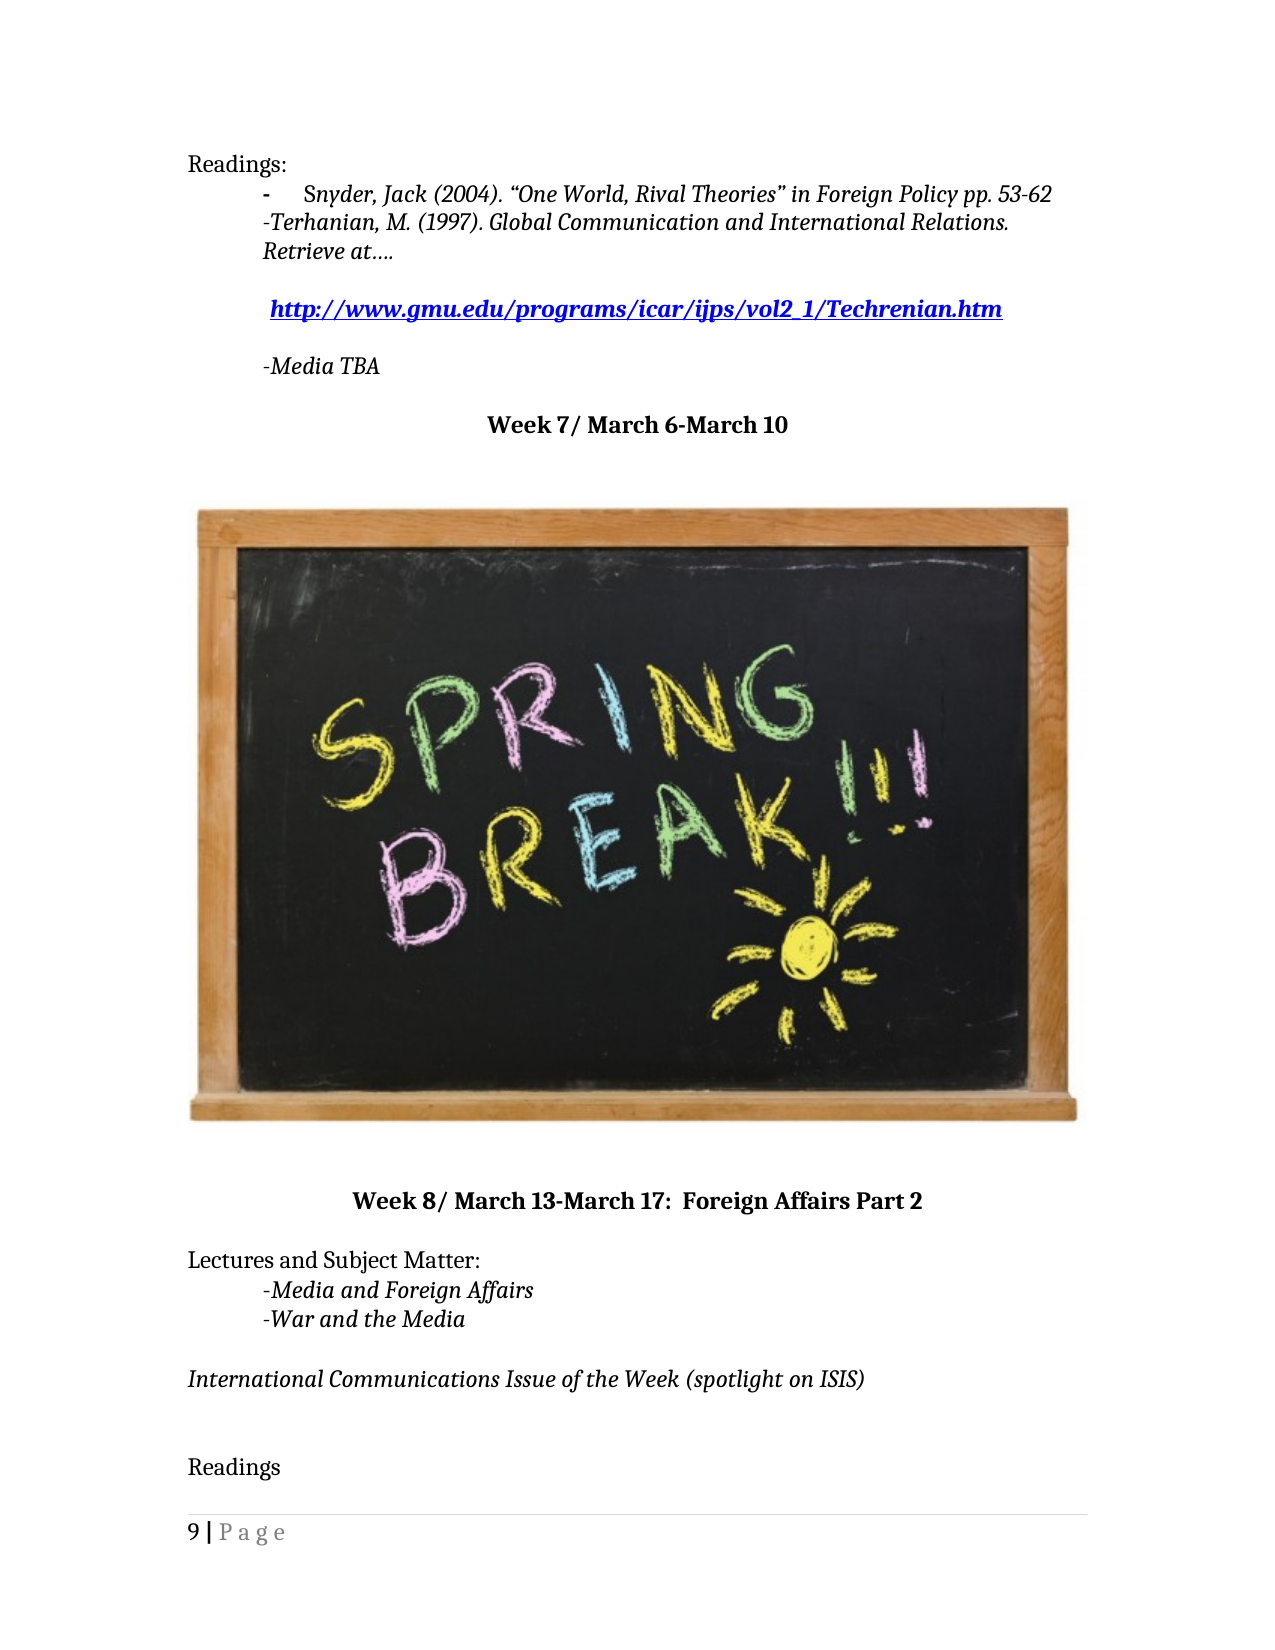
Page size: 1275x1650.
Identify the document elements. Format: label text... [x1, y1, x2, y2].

text -War and the Media [187, 1305, 1087, 1334]
text -Media and Foreign Affairs [187, 1276, 1087, 1304]
text -Terhanian, M. (1997). Global Communication and International Relations. [246, 208, 1087, 237]
text - Snyder, Jack (2004). “One World, Rival Theories” in Foreign Policy pp. 53-62 [187, 179, 1087, 208]
text Retrieve at…. [246, 237, 1087, 266]
picture [187, 500, 1088, 1127]
text Readings [187, 1453, 1087, 1482]
text Readings: [187, 150, 1087, 179]
text Week 7/ March 6-March 10 [187, 411, 1087, 440]
text http://www.gmu.edu/programs/icar/ijps/vol2_1/Techrenian.htm [187, 294, 1087, 323]
text Lectures and Subject Matter: [187, 1246, 1087, 1275]
text International Communications Issue of the Week (spotlight on ISIS) [187, 1364, 1087, 1393]
text Week 8/ March 13-March 17: Foreign Affairs Part 2 [187, 1187, 1087, 1216]
text -Media TBA [187, 352, 1087, 381]
